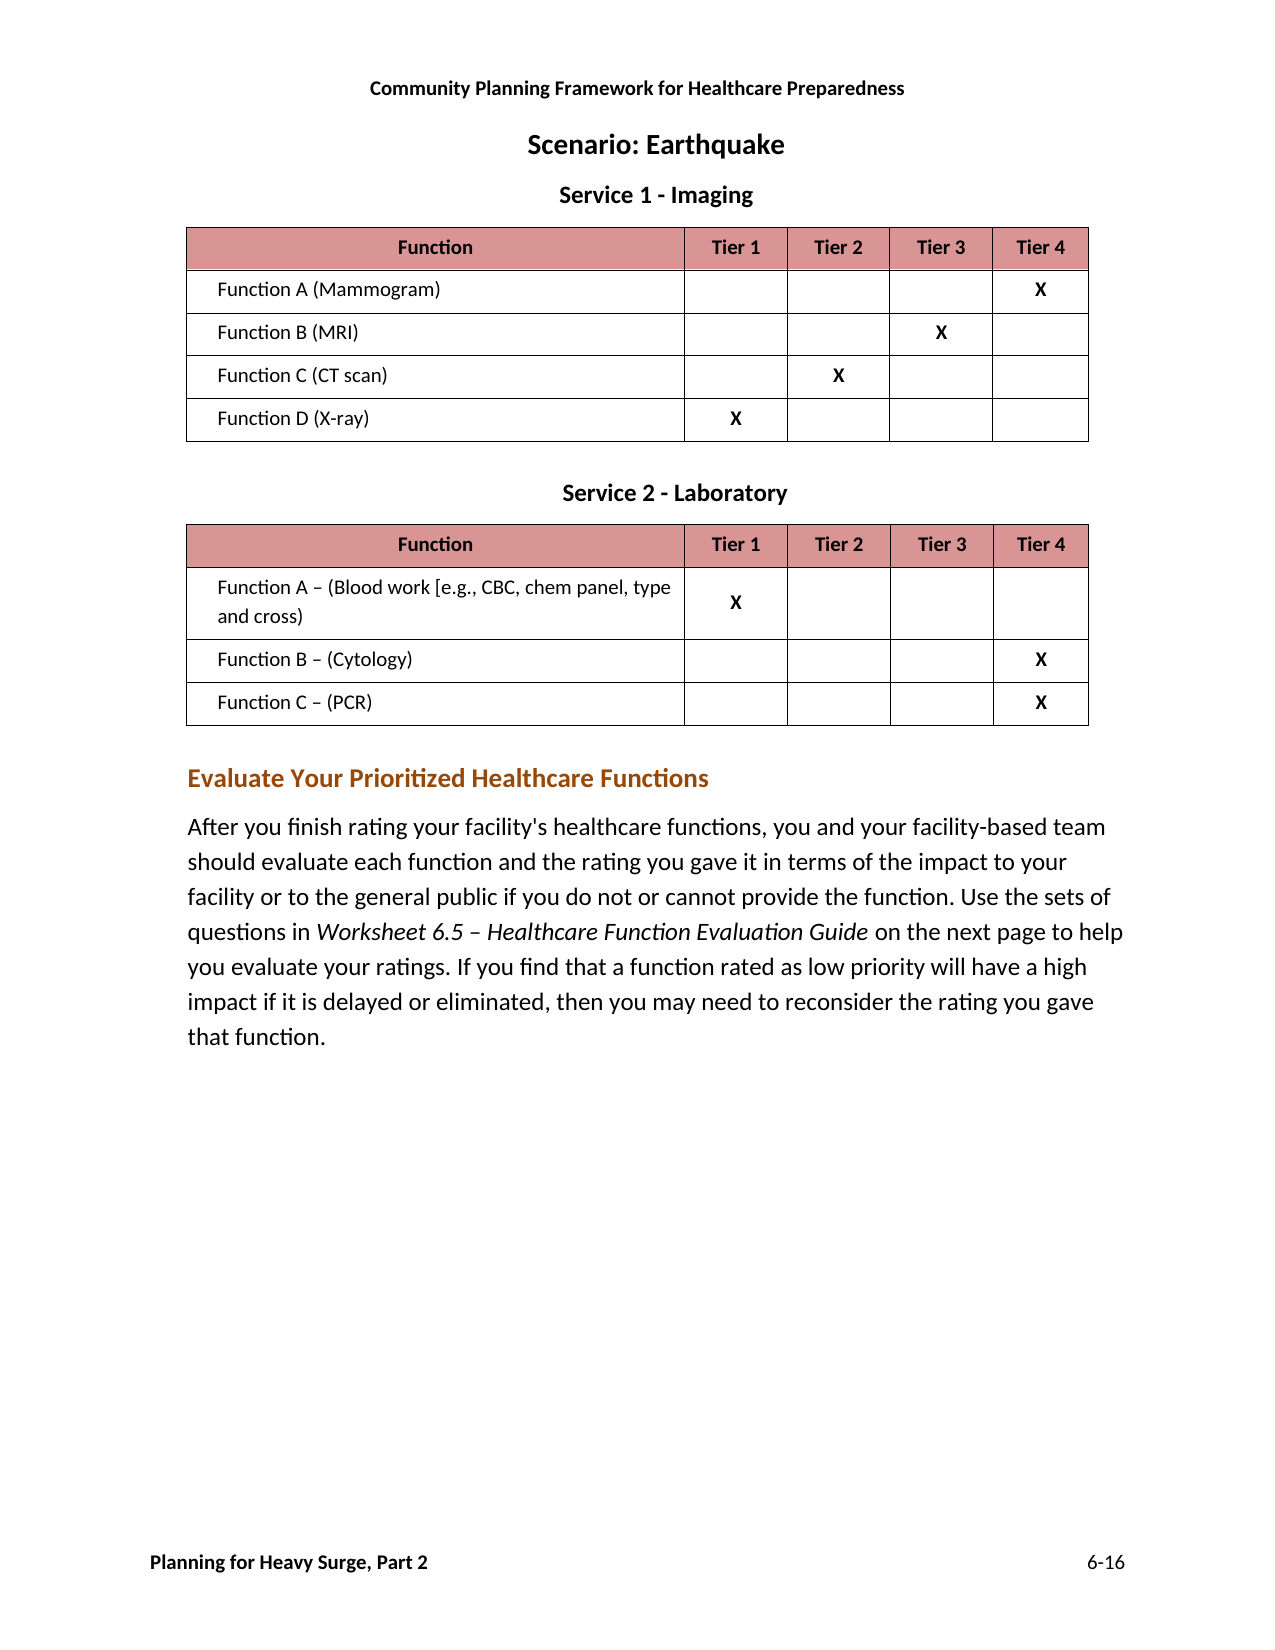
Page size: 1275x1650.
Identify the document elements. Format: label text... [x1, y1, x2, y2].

table_cell X [788, 356, 889, 398]
table_cell Function A (Mammogram) [187, 271, 684, 312]
table_cell . [788, 271, 889, 312]
table_cell X [993, 271, 1088, 312]
table_cell . [788, 683, 890, 725]
table_cell Function C (CT scan) [187, 356, 684, 398]
table_cell Function B – (Cytology) [187, 640, 684, 682]
text Scenario: Earthquake [187, 126, 1125, 161]
table_cell X [994, 683, 1088, 725]
table_header Tier 3 [890, 228, 992, 269]
table_cell . [685, 314, 787, 355]
text After you finish rating your facility's healthcare functions, you and your facility-based team should evaluate each function and the rating you gave it in terms of the impact to your facility or to the general public if you do not or cannot provide the function. Use the sets of questions in Worksheet 6.5 – Healthcare Function Evaluation Guide on the next page to help you evaluate your ratings. If you find that a function rated as low priority will have a high impact if it is delayed or eliminated, then you may need to reconsider the rating you gave that function. [187, 811, 1125, 1052]
subtitle Evaluate Your Prioritized Healthcare Functions [187, 761, 1125, 794]
table_header Tier 2 [788, 525, 890, 567]
table_header Tier 3 [891, 525, 993, 567]
table_cell . [891, 640, 993, 682]
table_cell X [994, 640, 1088, 682]
table_cell . [890, 356, 992, 398]
table_cell . [685, 683, 787, 725]
text Service 1 - Imaging [187, 179, 1125, 210]
table_cell . [891, 683, 993, 725]
table_cell . [788, 399, 889, 441]
text Service 2 - Laboratory [225, 477, 1125, 507]
table_header Tier 1 [685, 525, 787, 567]
table_cell . [890, 271, 992, 312]
table_header Tier 1 [685, 228, 787, 269]
table_cell . [788, 568, 890, 639]
table_cell Function D (X-ray) [187, 399, 684, 441]
table_cell . [685, 356, 787, 398]
table_cell X [685, 568, 787, 639]
table_cell . [685, 640, 787, 682]
table_header Tier 4 [994, 525, 1088, 567]
table_header Function [187, 228, 684, 269]
table_cell X [890, 314, 992, 355]
table_cell . [788, 314, 889, 355]
table_cell Function C – (PCR) [187, 683, 684, 725]
table_cell . [993, 356, 1088, 398]
table_cell X [685, 399, 787, 441]
table_cell . [788, 640, 890, 682]
table_cell . [993, 314, 1088, 355]
table_cell . [890, 399, 992, 441]
table_header Tier 2 [788, 228, 889, 269]
table_header Function [187, 525, 684, 567]
table_cell . [994, 568, 1088, 639]
table_cell Function A – (Blood work [e.g., CBC, chem panel, type and cross) [187, 568, 684, 639]
table_cell . [993, 399, 1088, 441]
table_header Tier 4 [993, 228, 1088, 269]
table_cell Function B (MRI) [187, 314, 684, 355]
table_cell . [685, 271, 787, 312]
table_cell . [891, 568, 993, 639]
